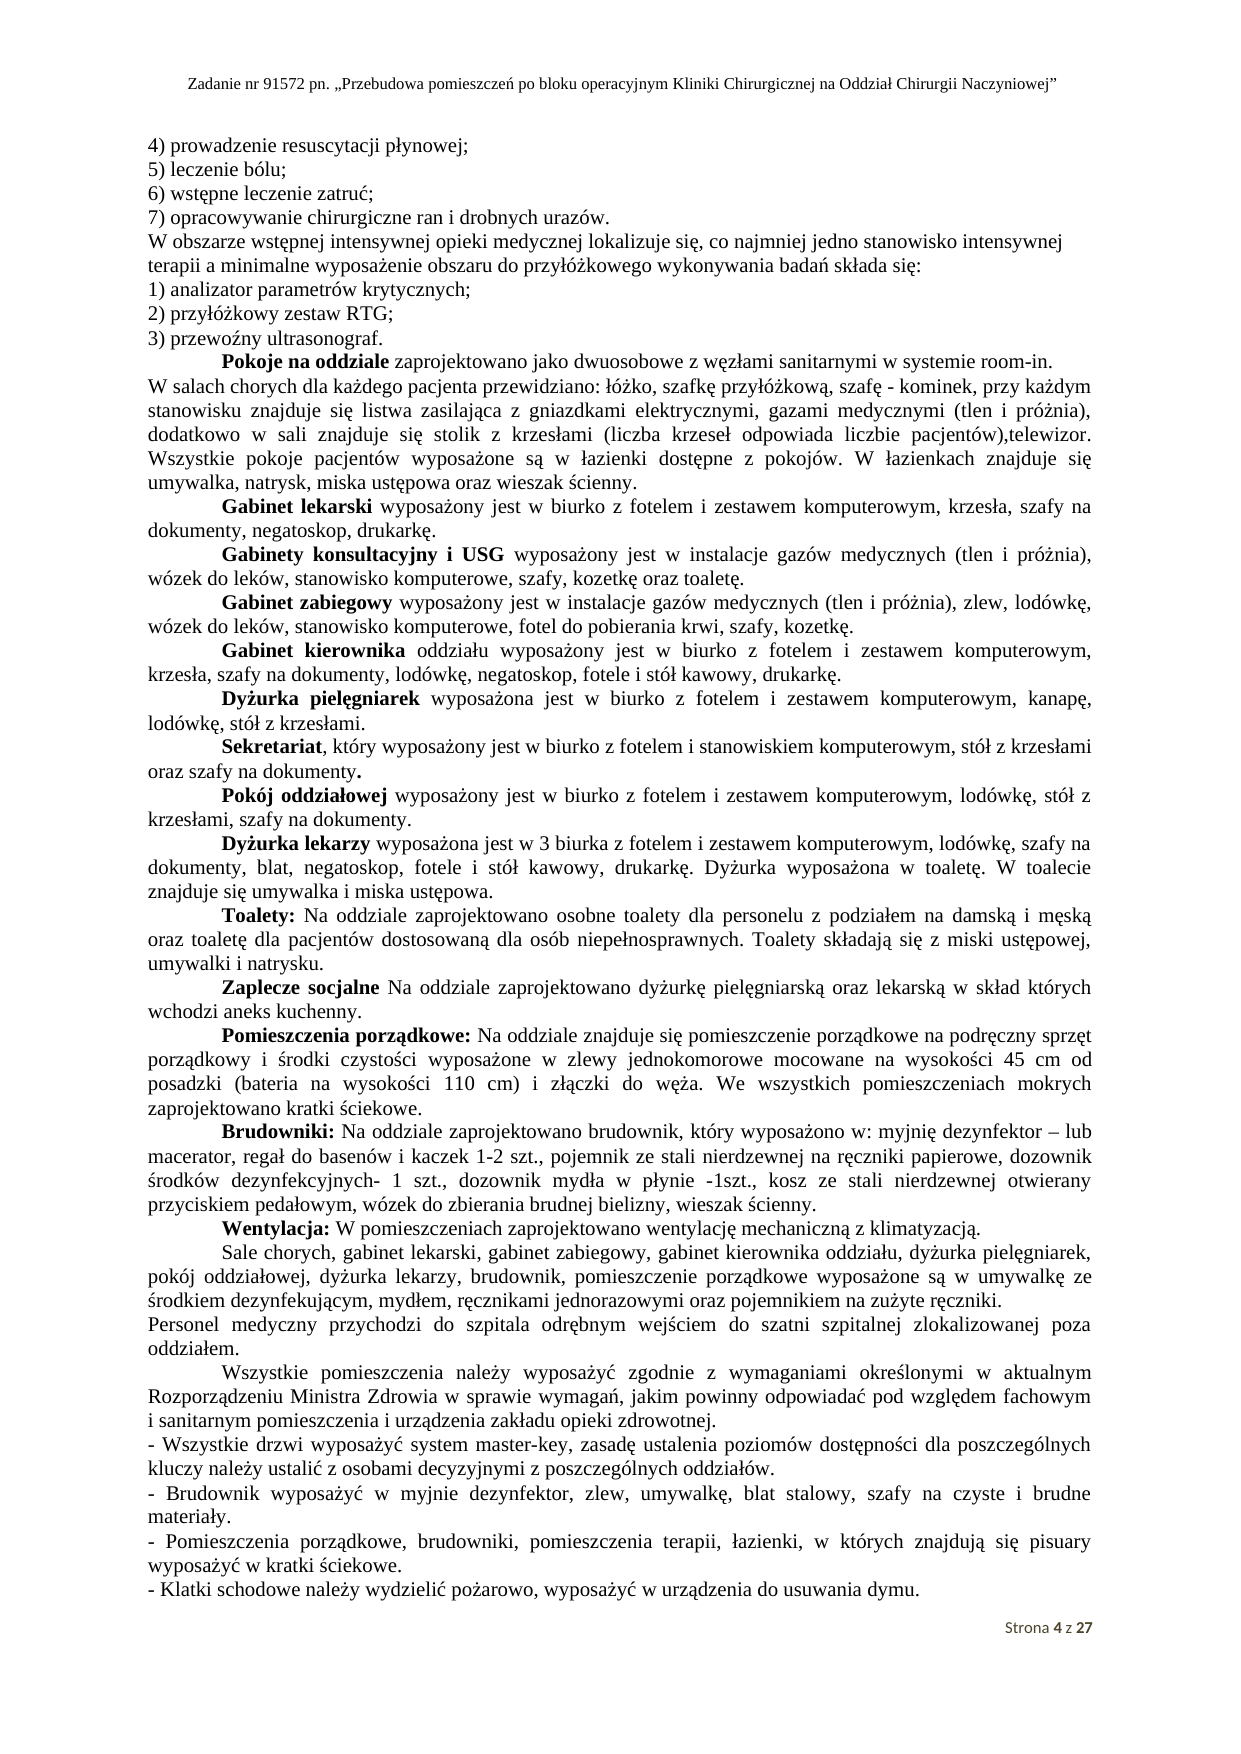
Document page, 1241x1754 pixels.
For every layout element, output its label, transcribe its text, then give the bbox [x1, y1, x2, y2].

text Gabinety konsultacyjny i USG wyposażony jest w instalacje gazów medycznych (tlen i próżnia), wózek do leków, stanowisko komputerowe, szafy, kozetkę oraz toaletę. [148, 542, 1093, 590]
text Sekretariat, który wyposażony jest w biurko z fotelem i stanowiskiem komputerowym, stół z krzesłami oraz szafy na dokumenty. [148, 734, 1093, 783]
text terapii a minimalne wyposażenie obszaru do przyłóżkowego wykonywania badań składa się: [148, 253, 1093, 277]
text Brudowniki: Na oddziale zaprojektowano brudownik, który wyposażono w: myjnię dezynfektor – lub macerator, regał do basenów i kaczek 1-2 szt., pojemnik ze stali nierdzewnej na ręczniki papierowe, dozownik środków dezynfekcyjnych- 1 szt., dozownik mydła w płynie -1szt., kosz ze stali nierdzewnej otwierany przyciskiem pedałowym, wózek do zbierania brudnej bielizny, wieszak ścienny. [148, 1119, 1093, 1216]
text Pokój oddziałowej wyposażony jest w biurko z fotelem i zestawem komputerowym, lodówkę, stół z krzesłami, szafy na dokumenty. [148, 783, 1093, 831]
text 3) przewoźny ultrasonograf. [148, 325, 1093, 349]
text Dyżurka pielęgniarek wyposażona jest w biurko z fotelem i zestawem komputerowym, kanapę, lodówkę, stół z krzesłami. [148, 686, 1093, 734]
text - Brudownik wyposażyć w myjnie dezynfektor, zlew, umywalkę, blat stalowy, szafy na czyste i brudne materiały. [148, 1480, 1093, 1528]
text W salach chorych dla każdego pacjenta przewidziano: łóżko, szafkę przyłóżkową, szafę - kominek, przy każdym stanowisku znajduje się listwa zasilająca z gniazdkami elektrycznymi, gazami medycznymi (tlen i próżnia), dodatkowo w sali znajduje się stolik z krzesłami (liczba krzeseł odpowiada liczbie pacjentów),telewizor. Wszystkie pokoje pacjentów wyposażone są w łazienki dostępne z pokojów. W łazienkach znajduje się umywalka, natrysk, miska ustępowa oraz wieszak ścienny. [148, 373, 1093, 494]
text 7) opracowywanie chirurgiczne ran i drobnych urazów. [148, 205, 1093, 229]
text 2) przyłóżkowy zestaw RTG; [148, 301, 1093, 325]
text 1) analizator parametrów krytycznych; [148, 277, 1093, 301]
text Gabinet lekarski wyposażony jest w biurko z fotelem i zestawem komputerowym, krzesła, szafy na dokumenty, negatoskop, drukarkę. [148, 494, 1093, 542]
text Toalety: Na oddziale zaprojektowano osobne toalety dla personelu z podziałem na damską i męską oraz toaletę dla pacjentów dostosowaną dla osób niepełnosprawnych. Toalety składają się z miski ustępowej, umywalki i natrysku. [148, 903, 1093, 975]
text Personel medyczny przychodzi do szpitala odrębnym wejściem do szatni szpitalnej zlokalizowanej poza oddziałem. [148, 1312, 1093, 1360]
text Wszystkie pomieszczenia należy wyposażyć zgodnie z wymaganiami określonymi w aktualnym Rozporządzeniu Ministra Zdrowia w sprawie wymagań, jakim powinny odpowiadać pod względem fachowym i sanitarnym pomieszczenia i urządzenia zakładu opieki zdrowotnej. [148, 1360, 1093, 1432]
text 6) wstępne leczenie zatruć; [148, 181, 1093, 205]
text W obszarze wstępnej intensywnej opieki medycznej lokalizuje się, co najmniej jedno stanowisko intensywnej [148, 229, 1093, 253]
text Sale chorych, gabinet lekarski, gabinet zabiegowy, gabinet kierownika oddziału, dyżurka pielęgniarek, pokój oddziałowej, dyżurka lekarzy, brudownik, pomieszczenie porządkowe wyposażone są w umywalkę ze środkiem dezynfekującym, mydłem, ręcznikami jednorazowymi oraz pojemnikiem na zużyte ręczniki. [148, 1240, 1093, 1312]
text Pokoje na oddziale zaprojektowano jako dwuosobowe z węzłami sanitarnymi w systemie room-in. [148, 349, 1093, 373]
text - Klatki schodowe należy wydzielić pożarowo, wyposażyć w urządzenia do usuwania dymu. [148, 1577, 1093, 1601]
text - Pomieszczenia porządkowe, brudowniki, pomieszczenia terapii, łazienki, w których znajdują się pisuary wyposażyć w kratki ściekowe. [148, 1528, 1093, 1577]
text Pomieszczenia porządkowe: Na oddziale znajduje się pomieszczenie porządkowe na podręczny sprzęt porządkowy i środki czystości wyposażone w zlewy jednokomorowe mocowane na wysokości 45 cm od posadzki (bateria na wysokości 110 cm) i złączki do węża. We wszystkich pomieszczeniach mokrych zaprojektowano kratki ściekowe. [148, 1023, 1093, 1119]
text Gabinet zabiegowy wyposażony jest w instalacje gazów medycznych (tlen i próżnia), zlew, lodówkę, wózek do leków, stanowisko komputerowe, fotel do pobierania krwi, szafy, kozetkę. [148, 590, 1093, 638]
text Gabinet kierownika oddziału wyposażony jest w biurko z fotelem i zestawem komputerowym, krzesła, szafy na dokumenty, lodówkę, negatoskop, fotele i stół kawowy, drukarkę. [148, 638, 1093, 686]
text - Wszystkie drzwi wyposażyć system master-key, zasadę ustalenia poziomów dostępności dla poszczególnych kluczy należy ustalić z osobami decyzyjnymi z poszczególnych oddziałów. [148, 1432, 1093, 1480]
text Zaplecze socjalne Na oddziale zaprojektowano dyżurkę pielęgniarską oraz lekarską w skład których wchodzi aneks kuchenny. [148, 975, 1093, 1023]
text Wentylacja: W pomieszczeniach zaprojektowano wentylację mechaniczną z klimatyzacją. [148, 1216, 1093, 1240]
text 5) leczenie bólu; [148, 157, 1093, 181]
text Dyżurka lekarzy wyposażona jest w 3 biurka z fotelem i zestawem komputerowym, lodówkę, szafy na dokumenty, blat, negatoskop, fotele i stół kawowy, drukarkę. Dyżurka wyposażona w toaletę. W toalecie znajduje się umywalka i miska ustępowa. [148, 831, 1093, 903]
text 4) prowadzenie resuscytacji płynowej; [148, 133, 1093, 157]
